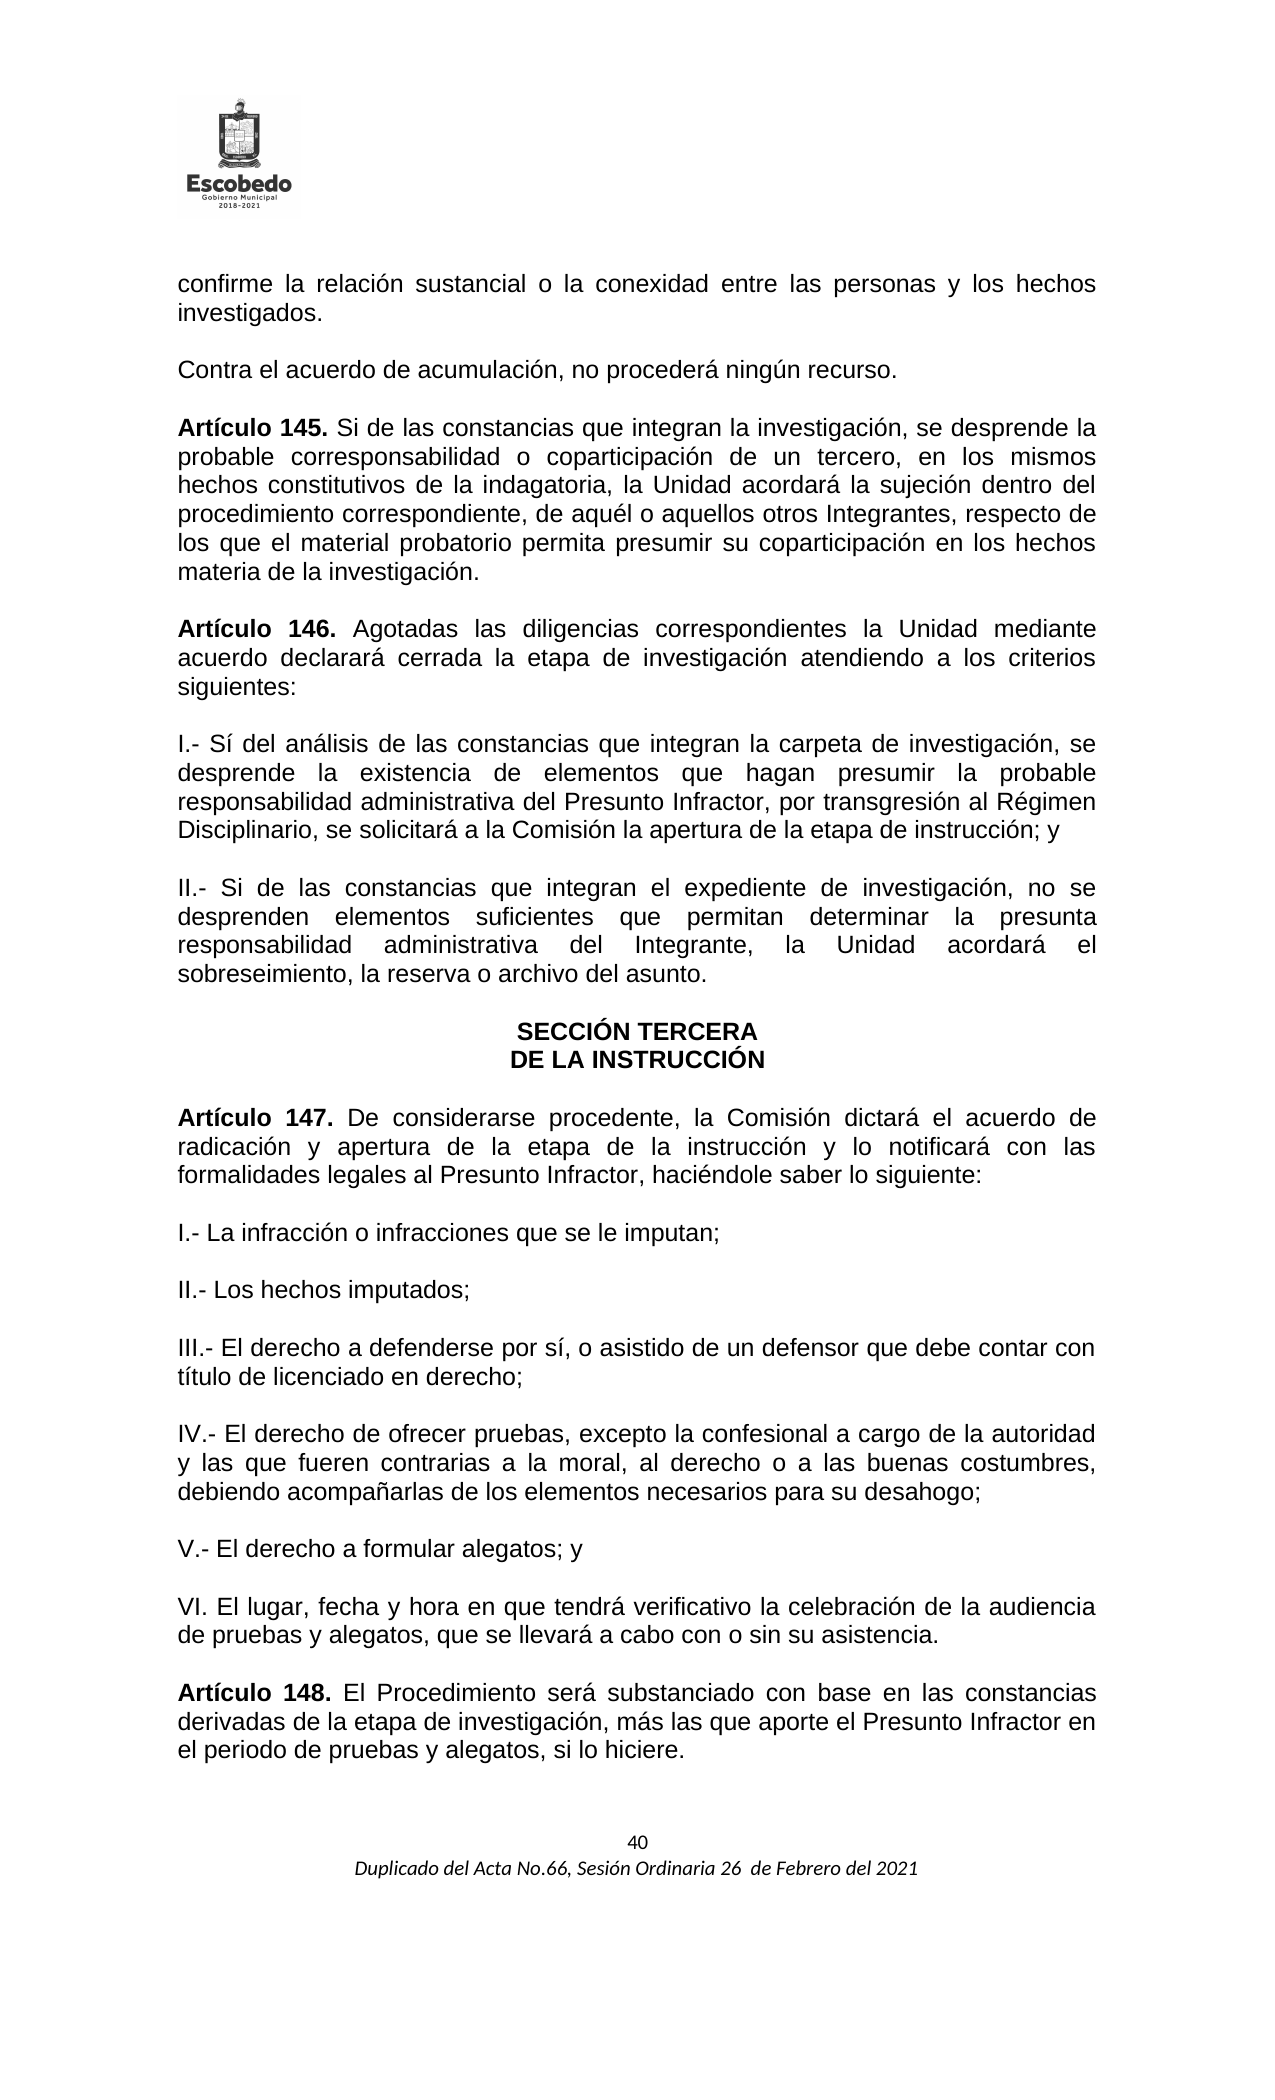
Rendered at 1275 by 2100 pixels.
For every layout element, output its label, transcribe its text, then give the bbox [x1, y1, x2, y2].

picture [177, 95, 301, 219]
text I.- Sí del análisis de las constancias que integran la carpeta de investigación, se desprende la existencia de elementos que hagan presumir la probable responsabilidad administrativa del Presunto Infractor, por transgresión al Régimen Disciplinario, se solicitará a la Comisión la apertura de la etapa de instrucción; y [177, 729, 1098, 844]
text IV.- El derecho de ofrecer pruebas, excepto la confesional a cargo de la autoridad y las que fueren contrarias a la moral, al derecho o a las buenas costumbres, debiendo acompañarlas de los elementos necesarios para su desahogo; [177, 1419, 1098, 1506]
text I.- La infracción o infracciones que se le imputan; [177, 1218, 1098, 1247]
text DE LA INSTRUCCIÓN [177, 1046, 1098, 1074]
text VI. El lugar, fecha y hora en que tendrá verificativo la celebración de la audiencia de pruebas y alegatos, que se llevará a cabo con o sin su asistencia. [177, 1592, 1098, 1649]
text SECCIÓN TERCERA [177, 1017, 1098, 1046]
text II.- Si de las constancias que integran el expediente de investigación, no se desprenden elementos suficientes que permitan determinar la presunta responsabilidad administrativa del Integrante, la Unidad acordará el sobreseimiento, la reserva o archivo del asunto. [177, 873, 1098, 988]
text V.- El derecho a formular alegatos; y [177, 1534, 1098, 1563]
text III.- El derecho a defenderse por sí, o asistido de un defensor que debe contar con título de licenciado en derecho; [177, 1333, 1098, 1391]
text II.- Los hechos imputados; [177, 1276, 1098, 1304]
text Artículo 147. De considerarse procedente, la Comisión dictará el acuerdo de radicación y apertura de la etapa de la instrucción y lo notificará con las formalidades legales al Presunto Infractor, haciéndole saber lo siguiente: [177, 1103, 1098, 1189]
text Contra el acuerdo de acumulación, no procederá ningún recurso. [177, 356, 1098, 384]
text Artículo 145. Si de las constancias que integran la investigación, se desprende la probable corresponsabilidad o coparticipación de un tercero, en los mismos hechos constitutivos de la indagatoria, la Unidad acordará la sujeción dentro del procedimiento correspondiente, de aquél o aquellos otros Integrantes, respecto de los que el material probatorio permita presumir su coparticipación en los hechos materia de la investigación. [177, 413, 1098, 586]
text Artículo 148. El Procedimiento será substanciado con base en las constancias derivadas de la etapa de investigación, más las que aporte el Presunto Infractor en el periodo de pruebas y alegatos, si lo hiciere. [177, 1678, 1098, 1764]
text Artículo 146. Agotadas las diligencias correspondientes la Unidad mediante acuerdo declarará cerrada la etapa de investigación atendiendo a los criterios siguientes: [177, 614, 1098, 701]
